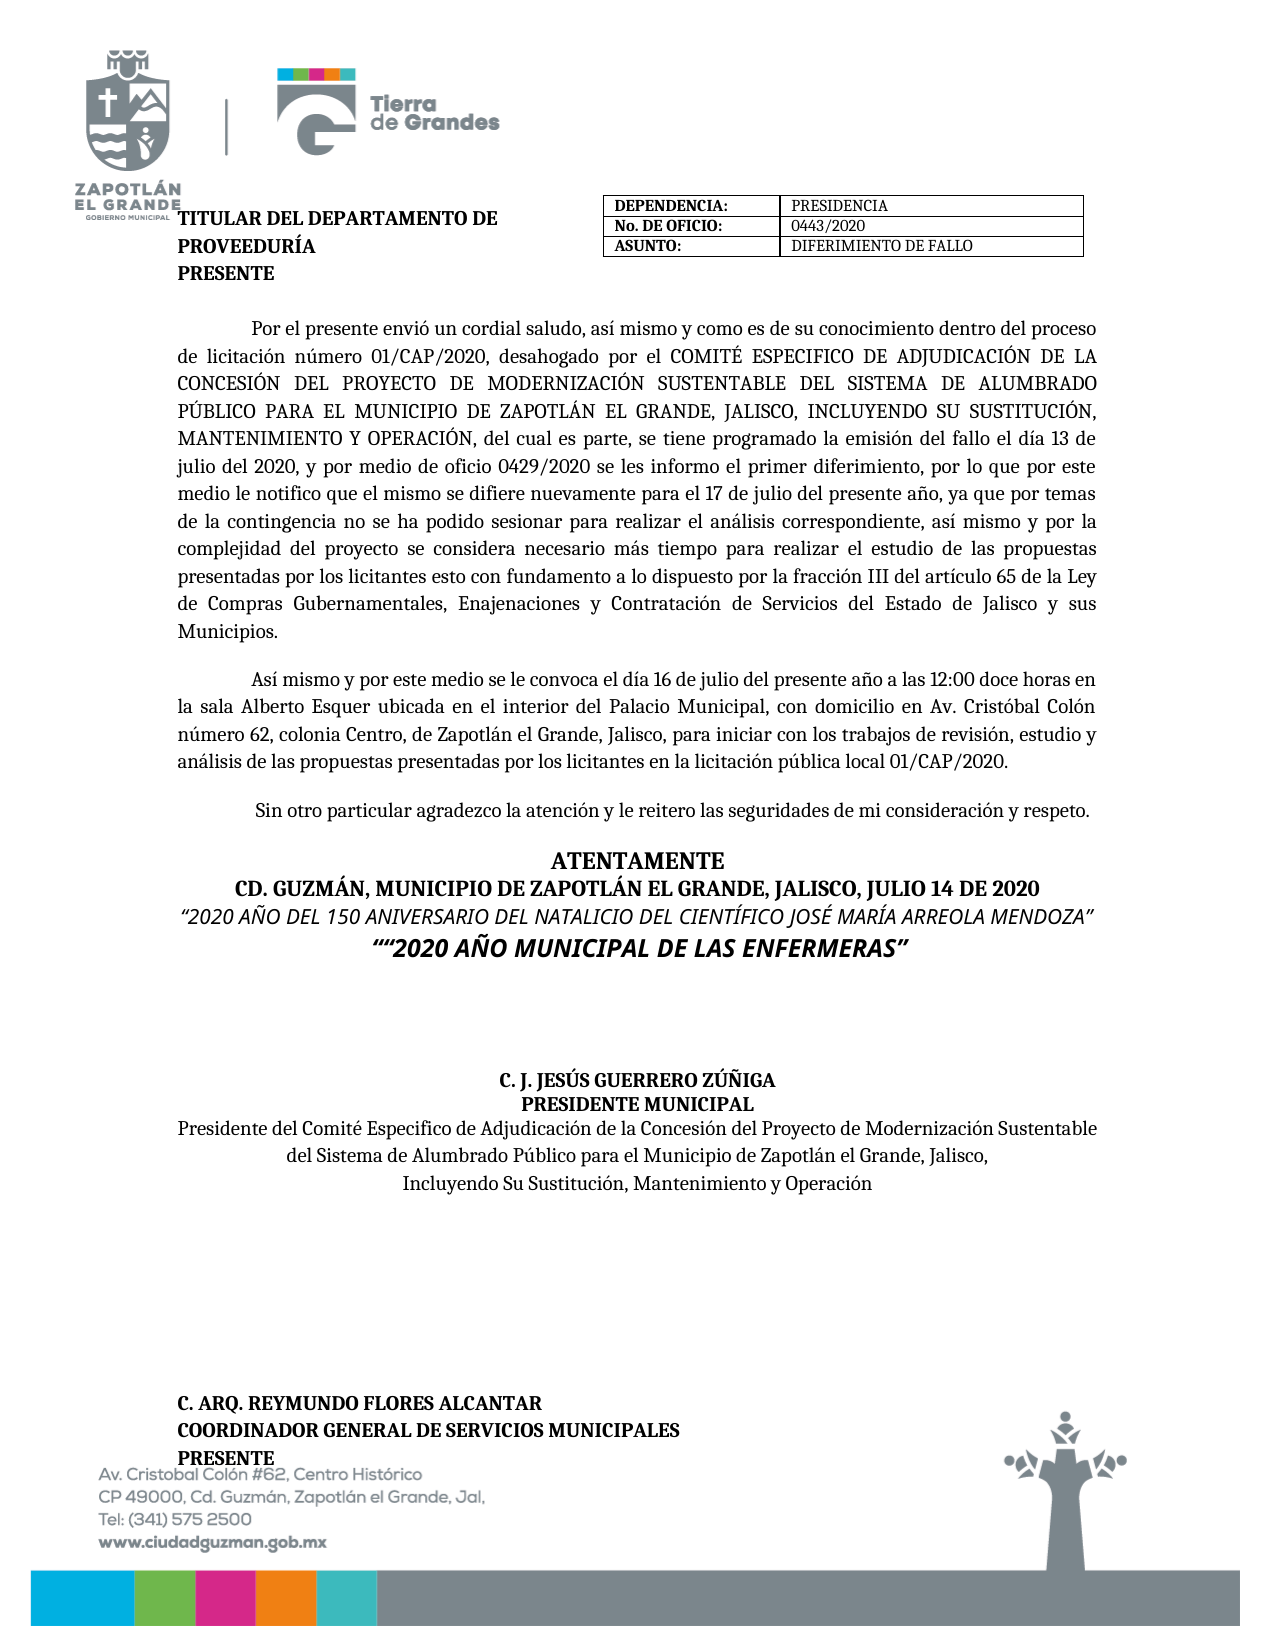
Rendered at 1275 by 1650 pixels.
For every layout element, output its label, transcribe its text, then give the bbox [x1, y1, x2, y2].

table_header PRESIDENCIA [781, 196, 1083, 216]
picture [0, 40, 1250, 237]
text Presidente del Comité Especifico de Adjudicación de la Concesión del Proyecto de Modernización Sustentable del Sistema de Alumbrado Público para el Municipio de Zapotlán el Grande, Jalisco, [177, 1117, 1098, 1168]
text C. J. JESÚS GUERRERO ZÚÑIGA [177, 1069, 1098, 1093]
text Incluyendo Su Sustitución, Mantenimiento y Operación [177, 1172, 1098, 1196]
table_cell No. DE OFICIO: [604, 217, 779, 236]
table_header DEPENDENCIA: [604, 196, 779, 216]
text PRESENTE [177, 262, 1098, 286]
text Así mismo y por este medio se le convoca el día 16 de julio del presente año a las 12:00 doce horas en la sala Alberto Esquer ubicada en el interior del Palacio Municipal, con domicilio en Av. Cristóbal Colón número 62, colonia Centro, de Zapotlán el Grande, Jalisco, para iniciar con los trabajos de revisión, estudio y análisis de las propuestas presentadas por los licitantes en la licitación pública local 01/CAP/2020. [177, 668, 1098, 774]
table_cell 0443/2020 [781, 217, 1083, 236]
text Sin otro particular agradezco la atención y le reitero las seguridades de mi consideración y respeto. [177, 798, 1098, 822]
text Por el presente envió un cordial saludo, así mismo y como es de su conocimiento dentro del proceso de licitación número 01/CAP/2020, desahogado por el COMITÉ ESPECIFICO DE ADJUDICACIÓN DE LA CONCESIÓN DEL PROYECTO DE MODERNIZACIÓN SUSTENTABLE DEL SISTEMA DE ALUMBRADO PÚBLICO PARA EL MUNICIPIO DE ZAPOTLÁN EL GRANDE, JALISCO, INCLUYENDO SU SUSTITUCIÓN, MANTENIMIENTO Y OPERACIÓN, del cual es parte, se tiene programado la emisión del fallo el día 13 de julio del 2020, y por medio de oficio 0429/2020 se les informo el primer diferimiento, por lo que por este medio le notifico que el mismo se difiere nuevamente para el 17 de julio del presente año, ya que por temas de la contingencia no se ha podido sesionar para realizar el análisis correspondiente, así mismo y por la complejidad del proyecto se considera necesario más tiempo para realizar el estudio de las propuestas presentadas por los licitantes esto con fundamento a lo dispuesto por la fracción III del artículo 65 de la Ley de Compras Gubernamentales, Enajenaciones y Contratación de Servicios del Estado de Jalisco y sus Municipios. [177, 317, 1098, 643]
text PRESIDENTE MUNICIPAL [177, 1093, 1098, 1117]
text C. ARQ. REYMUNDO FLORES ALCANTAR [177, 1392, 1098, 1416]
table_cell DIFERIMIENTO DE FALLO [781, 237, 1083, 256]
picture [0, 1391, 1275, 1650]
table_cell ASUNTO: [604, 237, 779, 256]
text ““2020 AÑO MUNICIPAL DE LAS ENFERMERAS” [177, 930, 1098, 964]
text TITULAR DEL DEPARTAMENTO DE PROVEEDURÍA [177, 207, 1098, 258]
text ATENTAMENTE [177, 847, 1098, 876]
text PRESENTE [177, 1447, 1098, 1471]
text COORDINADOR GENERAL DE SERVICIOS MUNICIPALES [177, 1419, 1098, 1443]
text “2020 AÑO DEL 150 ANIVERSARIO DEL NATALICIO DEL CIENTÍFICO JOSÉ MARÍA ARREOLA MENDOZA” [177, 902, 1098, 930]
text CD. GUZMÁN, MUNICIPIO DE ZAPOTLÁN EL GRANDE, JALISCO, JULIO 14 DE 2020 [177, 876, 1098, 902]
